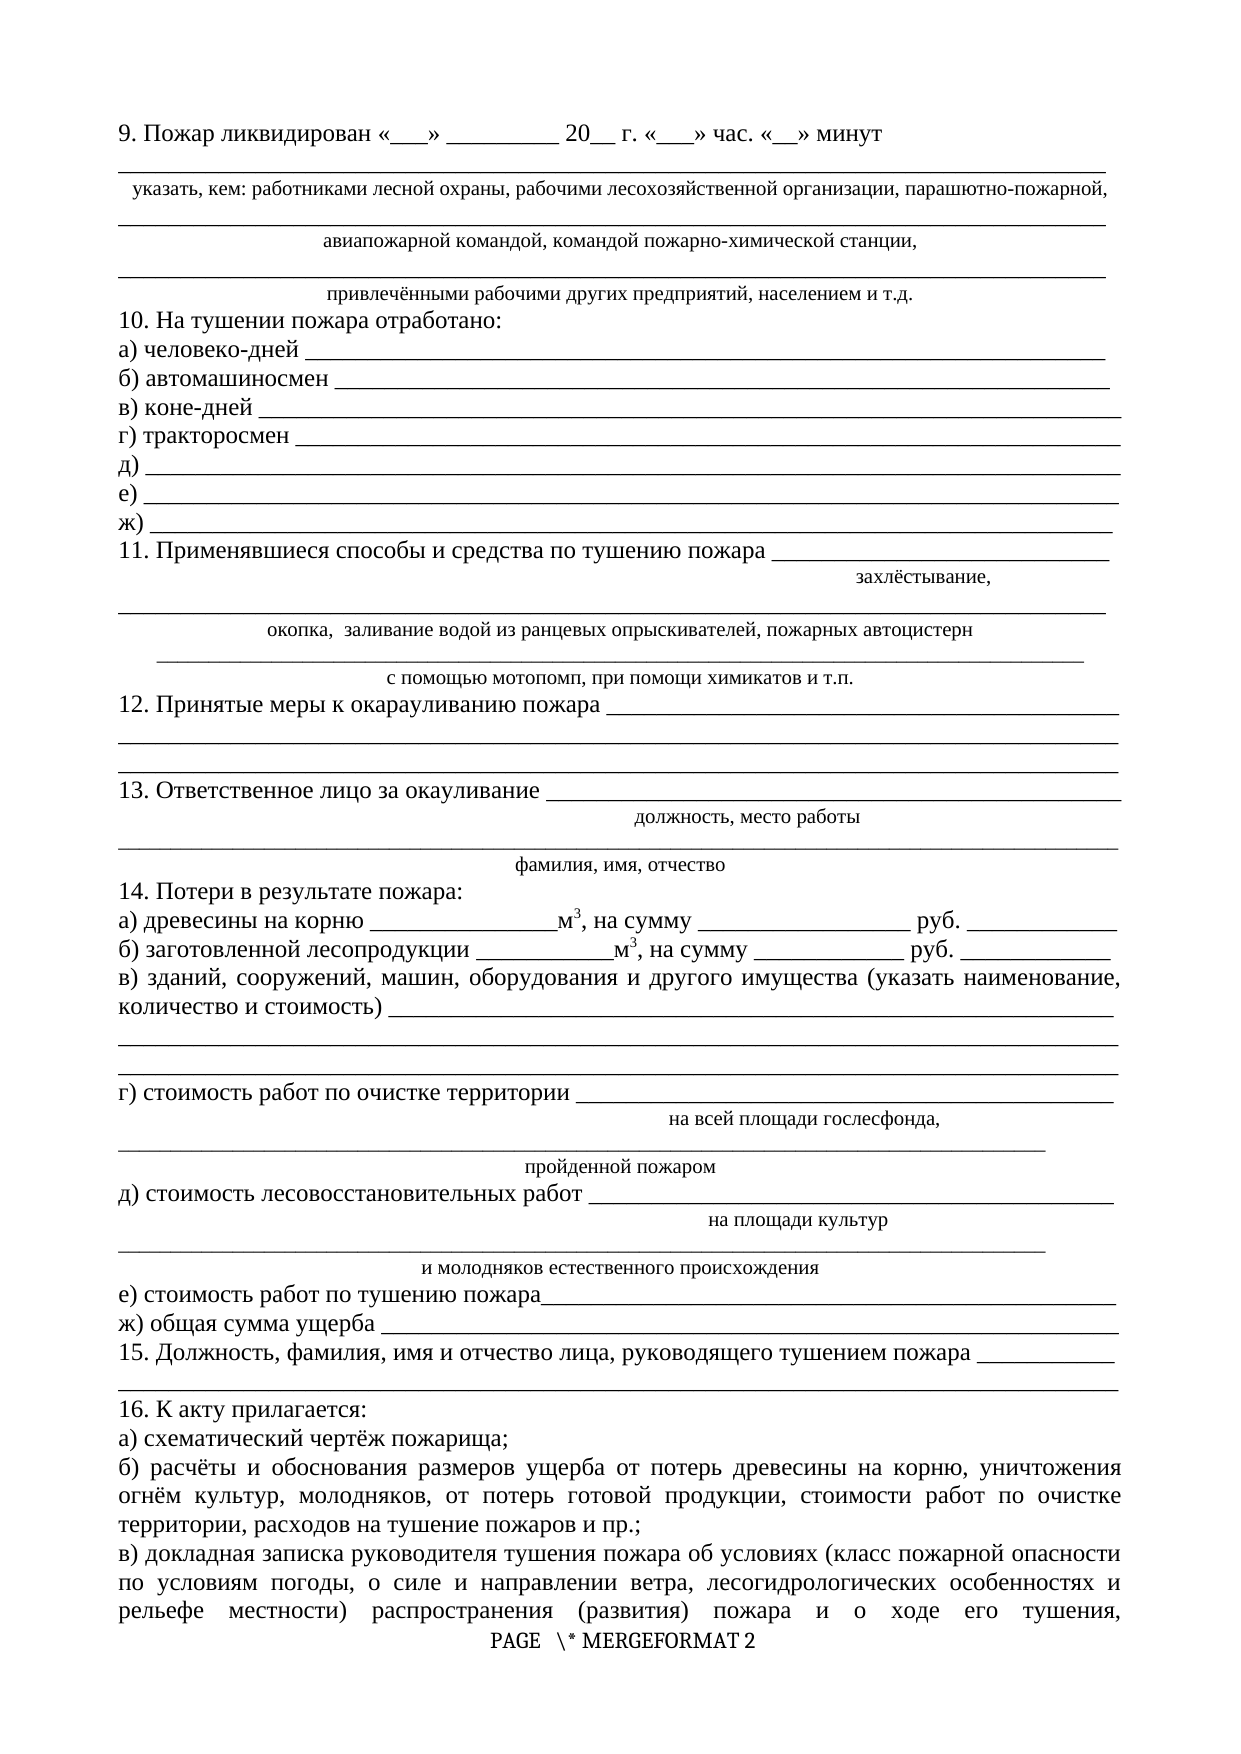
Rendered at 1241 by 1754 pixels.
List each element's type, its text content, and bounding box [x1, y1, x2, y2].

text б) заготовленной лесопродукции ___________м3, на сумму ____________ руб. ____________ [118, 934, 1122, 962]
text _________________________________________________________________________________________ [118, 1231, 1122, 1255]
text б) автомашиносмен ______________________________________________________________ [118, 363, 1122, 392]
text а) схематический чертёж пожарища; [118, 1423, 1122, 1452]
text б) расчёты и обоснования размеров ущерба от потерь древесины на корню, уничтожения огнём культур, молодняков, от потерь готовой продукции, стоимости работ по очистке территории, расходов на тушение пожаров и пр.; [118, 1452, 1122, 1538]
text авиапожарной командой, командой пожарно-химической станции, [118, 228, 1122, 252]
text 11. Применявшиеся способы и средства по тушению пожара ___________________________ [118, 535, 1122, 564]
text в) зданий, сооружений, машин, оборудования и другого имущества (указать наименование, количество и стоимость) __________________________________________________________ [118, 962, 1122, 1020]
text г) тракторосмен __________________________________________________________________ [118, 420, 1122, 449]
text _________________________________________________________________________________________ [118, 1130, 1122, 1154]
text пройденной пожаром [118, 1154, 1122, 1178]
text с помощью мотопомп, при помощи химикатов и т.п. [118, 665, 1122, 689]
text в) коне-дней _____________________________________________________________________ [118, 392, 1122, 420]
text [118, 1538, 1122, 1624]
text _______________________________________________________________________________ [118, 588, 1122, 617]
text 10. На тушении пожара отработано: [118, 305, 1122, 334]
text 16. К акту прилагается: [118, 1394, 1122, 1423]
text ________________________________________________________________________________________________ [118, 828, 1122, 852]
text ж) _____________________________________________________________________________ [118, 507, 1122, 535]
text г) стоимость работ по очистке территории ___________________________________________ [118, 1077, 1122, 1106]
text _______________________________________________________________________________ [118, 200, 1122, 228]
text 15. Должность, фамилия, имя и отчество лица, руководящего тушением пожара ___________ [118, 1337, 1122, 1366]
text ________________________________________________________________________________ [118, 747, 1122, 775]
text _______________________________________________________________________________ [118, 252, 1122, 281]
text _______________________________________________________________________________ [118, 147, 1122, 176]
text и молодняков естественного происхождения [118, 1255, 1122, 1279]
text _________________________________________________________________________________________ [118, 641, 1122, 665]
text е) ______________________________________________________________________________ [118, 478, 1122, 507]
text фамилия, имя, отчество [118, 852, 1122, 876]
text привлечёнными рабочими других предприятий, населением и т.д. [118, 281, 1122, 305]
text 13. Ответственное лицо за окауливание ______________________________________________ [118, 775, 1122, 804]
text ________________________________________________________________________________ [118, 1366, 1122, 1394]
text 9. Пожар ликвидирован «___» _________ 20__ г. «___» час. «__» минут [118, 118, 1122, 147]
text ж) общая сумма ущерба ___________________________________________________________ [118, 1308, 1122, 1337]
text д) ______________________________________________________________________________ [118, 449, 1122, 478]
text на площади культур [708, 1207, 1122, 1231]
text а) человеко-дней ________________________________________________________________ [118, 334, 1122, 363]
text а) древесины на корню _______________м3, на сумму _________________ руб. ____________ [118, 905, 1122, 934]
text ________________________________________________________________________________ [118, 1020, 1122, 1049]
text ________________________________________________________________________________ [118, 718, 1122, 747]
text должность, место работы [634, 804, 1122, 828]
text ________________________________________________________________________________ [118, 1049, 1122, 1077]
text захлёстывание, [856, 564, 1122, 588]
text указать, кем: работниками лесной охраны, рабочими лесохозяйственной организации, парашютно-пожарной, [118, 176, 1122, 200]
text д) стоимость лесовосстановительных работ __________________________________________ [118, 1178, 1122, 1207]
text 14. Потери в результате пожара: [118, 876, 1122, 905]
text 12. Принятые меры к окарауливанию пожара _________________________________________ [118, 689, 1122, 718]
text окопка, заливание водой из ранцевых опрыскивателей, пожарных автоцистерн [118, 617, 1122, 641]
text е) стоимость работ по тушению пожара______________________________________________ [118, 1279, 1122, 1308]
text на всей площади гослесфонда, [487, 1106, 1122, 1130]
